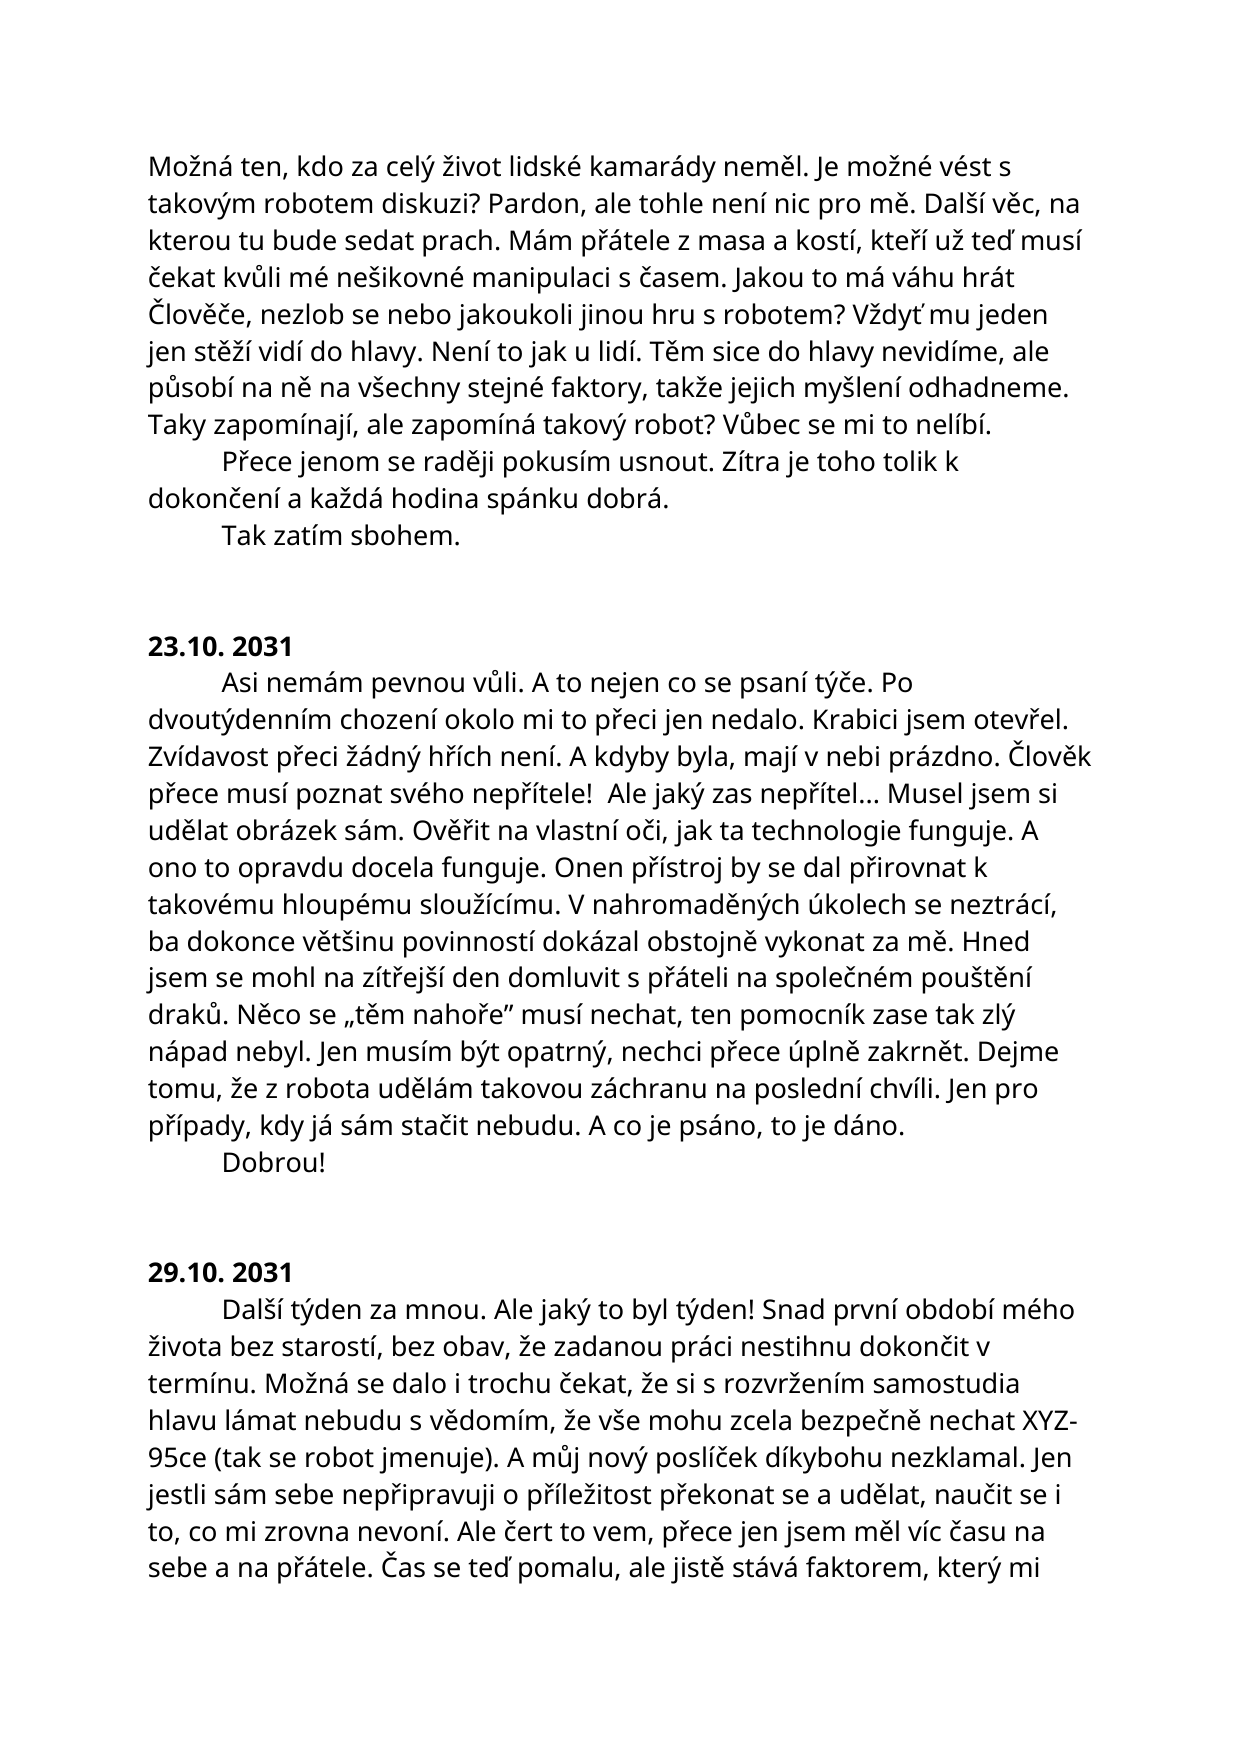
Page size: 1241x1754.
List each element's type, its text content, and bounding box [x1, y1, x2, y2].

text 23.10. 2031 [148, 627, 1093, 664]
text Asi nemám pevnou vůli. A to nejen co se psaní týče. Po dvoutýdenním chození okolo mi to přeci jen nedalo. Krabici jsem otevřel. Zvídavost přeci žádný hřích není. A kdyby byla, mají v nebi prázdno. Člověk přece musí poznat svého nepřítele! Ale jaký zas nepřítel... Musel jsem si udělat obrázek sám. Ověřit na vlastní oči, jak ta technologie funguje. A ono to opravdu docela funguje. Onen přístroj by se dal přirovnat k takovému hloupému sloužícímu. V nahromaděných úkolech se neztrácí, ba dokonce většinu povinností dokázal obstojně vykonat za mě. Hned jsem se mohl na zítřejší den domluvit s přáteli na společném pouštění draků. Něco se „těm nahoře” musí nechat, ten pomocník zase tak zlý nápad nebyl. Jen musím být opatrný, nechci přece úplně zakrnět. Dejme tomu, že z robota udělám takovou záchranu na poslední chvíli. Jen pro případy, kdy já sám stačit nebudu. A co je psáno, to je dáno. [148, 664, 1093, 1143]
text Tak zatím sbohem. [148, 516, 1093, 553]
text Přece jenom se raději pokusím usnout. Zítra je toho tolik k dokončení a každá hodina spánku dobrá. [148, 443, 1093, 516]
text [148, 1291, 1093, 1586]
text 29.10. 2031 [148, 1254, 1093, 1291]
text Dobrou! [148, 1143, 1093, 1180]
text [148, 148, 1093, 443]
